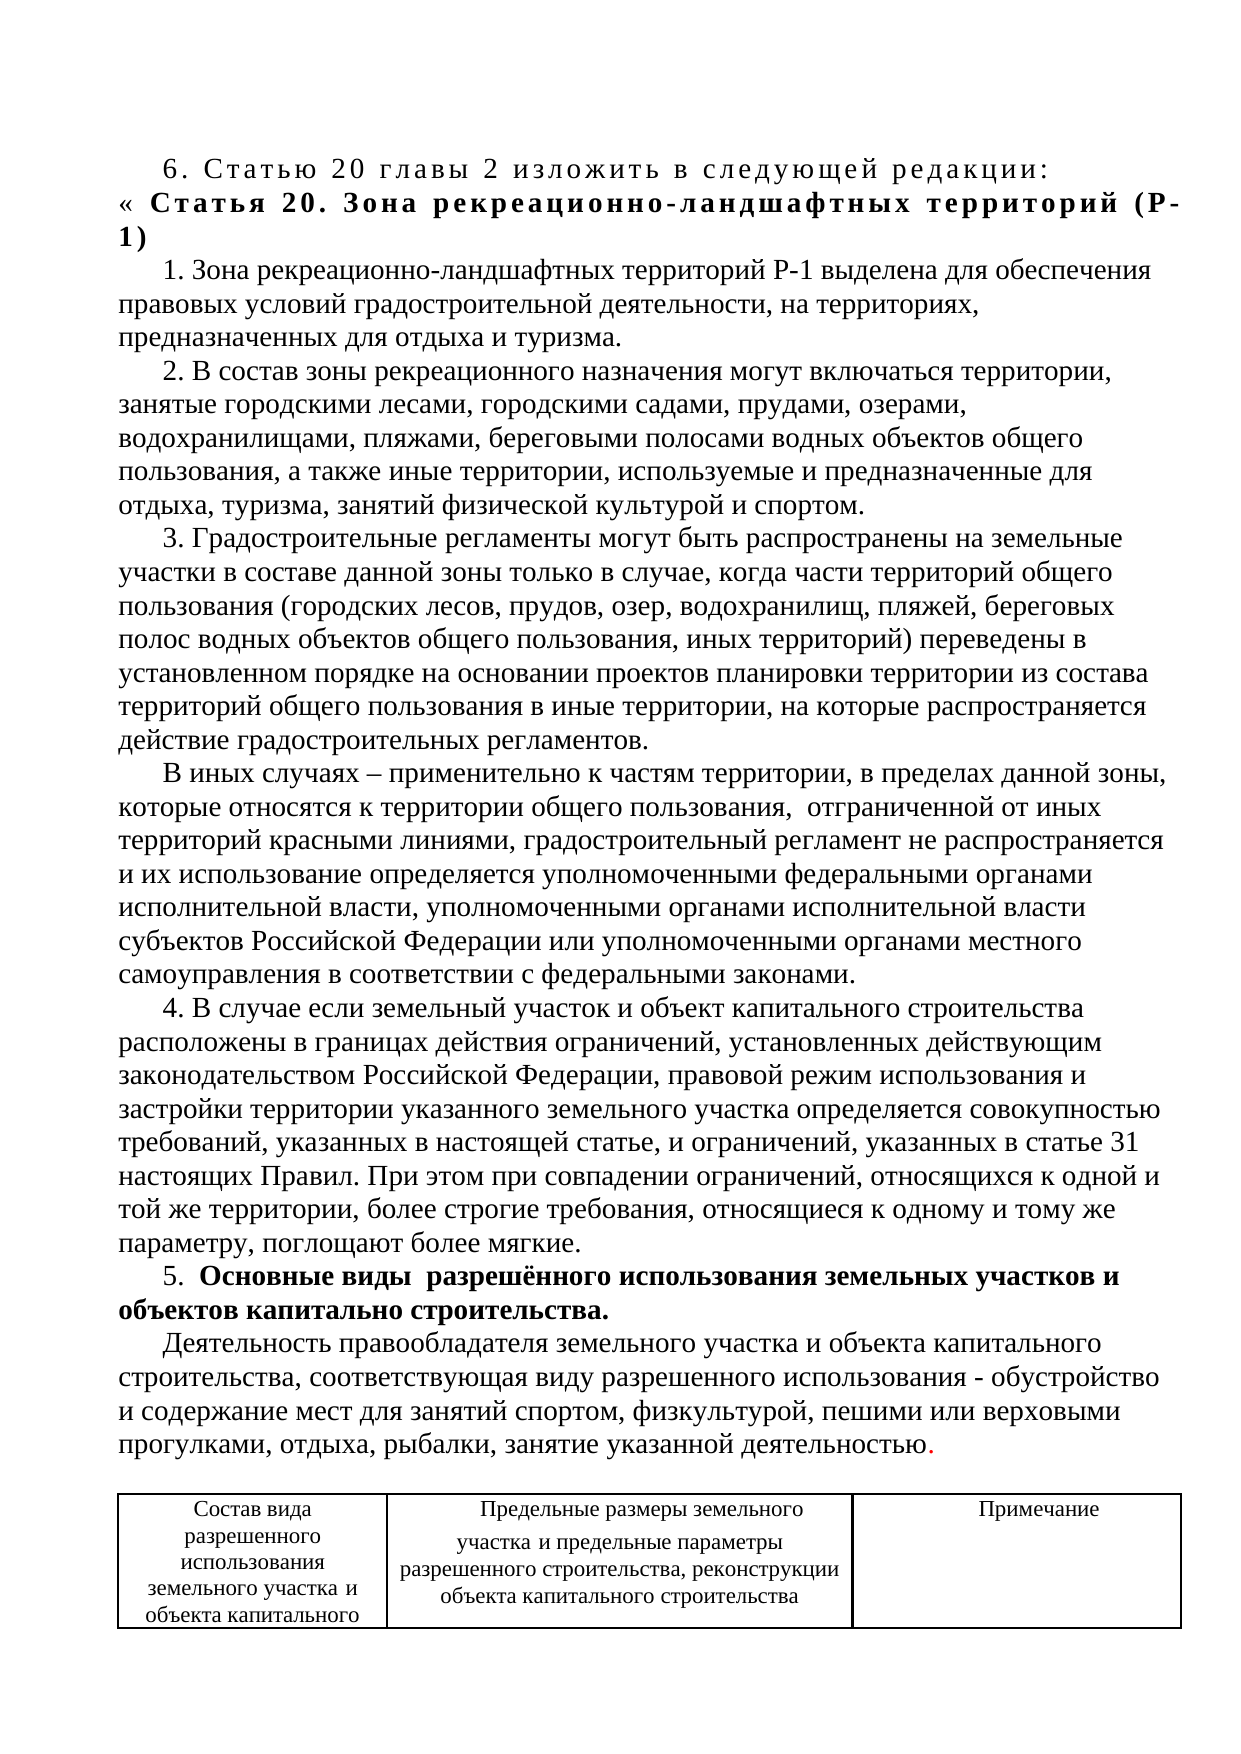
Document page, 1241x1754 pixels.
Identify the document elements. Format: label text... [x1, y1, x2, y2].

subtitle 6. Статью 20 главы 2 изложить в следующей редакции: [118, 152, 1181, 185]
text 2. В состав зоны рекреационного назначения могут включаться территории, занятые городскими лесами, городскими садами, прудами, озерами, водохранилищами, пляжами, береговыми полосами водных объектов общего пользования, а также иные территории, используемые и предназначенные для отдыха, туризма, занятий физической культурой и спортом. [118, 353, 1181, 521]
list Деятельность правообладателя земельного участка и объекта капитального строительства, соответствующая виду разрешенного использования - обустройство и содержание мест для занятий спортом, физкультурой, пешими или верховыми прогулками, отдыха, рыбалки, занятие указанной деятельностью. [118, 1326, 1181, 1460]
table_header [119, 1495, 386, 1627]
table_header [388, 1495, 851, 1627]
list 5. Основные виды разрешённого использования земельных участков и объектов капитально строительства. [118, 1258, 1181, 1326]
text 4. В случае если земельный участок и объект капитального строительства расположены в границах действия ограничений, установленных действующим законодательством Российской Федерации, правовой режим использования и застройки территории указанного земельного участка определяется совокупностью требований, указанных в настоящей статье, и ограничений, указанных в статье 31 настоящих Правил. При этом при совпадении ограничений, относящихся к одной и той же территории, более строгие требования, относящиеся к одному и тому же параметру, поглощают более мягкие. [118, 990, 1181, 1258]
subtitle « Статья 20. Зона рекреационно-ландшафтных территорий (Р-1) [118, 185, 1181, 252]
table_header Примечание [854, 1495, 1180, 1627]
text 3. Градостроительные регламенты могут быть распространены на земельные участки в составе данной зоны только в случае, когда части территорий общего пользования (городских лесов, прудов, озер, водохранилищ, пляжей, береговых полос водных объектов общего пользования, иных территорий) переведены в установленном порядке на основании проектов планировки территории из состава территорий общего пользования в иные территории, на которые распространяется действие градостроительных регламентов. [118, 521, 1181, 755]
text В иных случаях – применительно к частям территории, в пределах данной зоны, которые относятся к территории общего пользования, отграниченной от иных территорий красными линиями, градостроительный регламент не распространяется и их использование определяется уполномоченными федеральными органами исполнительной власти, уполномоченными органами исполнительной власти субъектов Российской Федерации или уполномоченными органами местного самоуправления в соответствии с федеральными законами. [118, 755, 1181, 990]
text 1. Зона рекреационно-ландшафтных территорий Р-1 выделена для обеспечения правовых условий градостроительной деятельности, на территориях, предназначенных для отдыха и туризма. [118, 252, 1181, 353]
